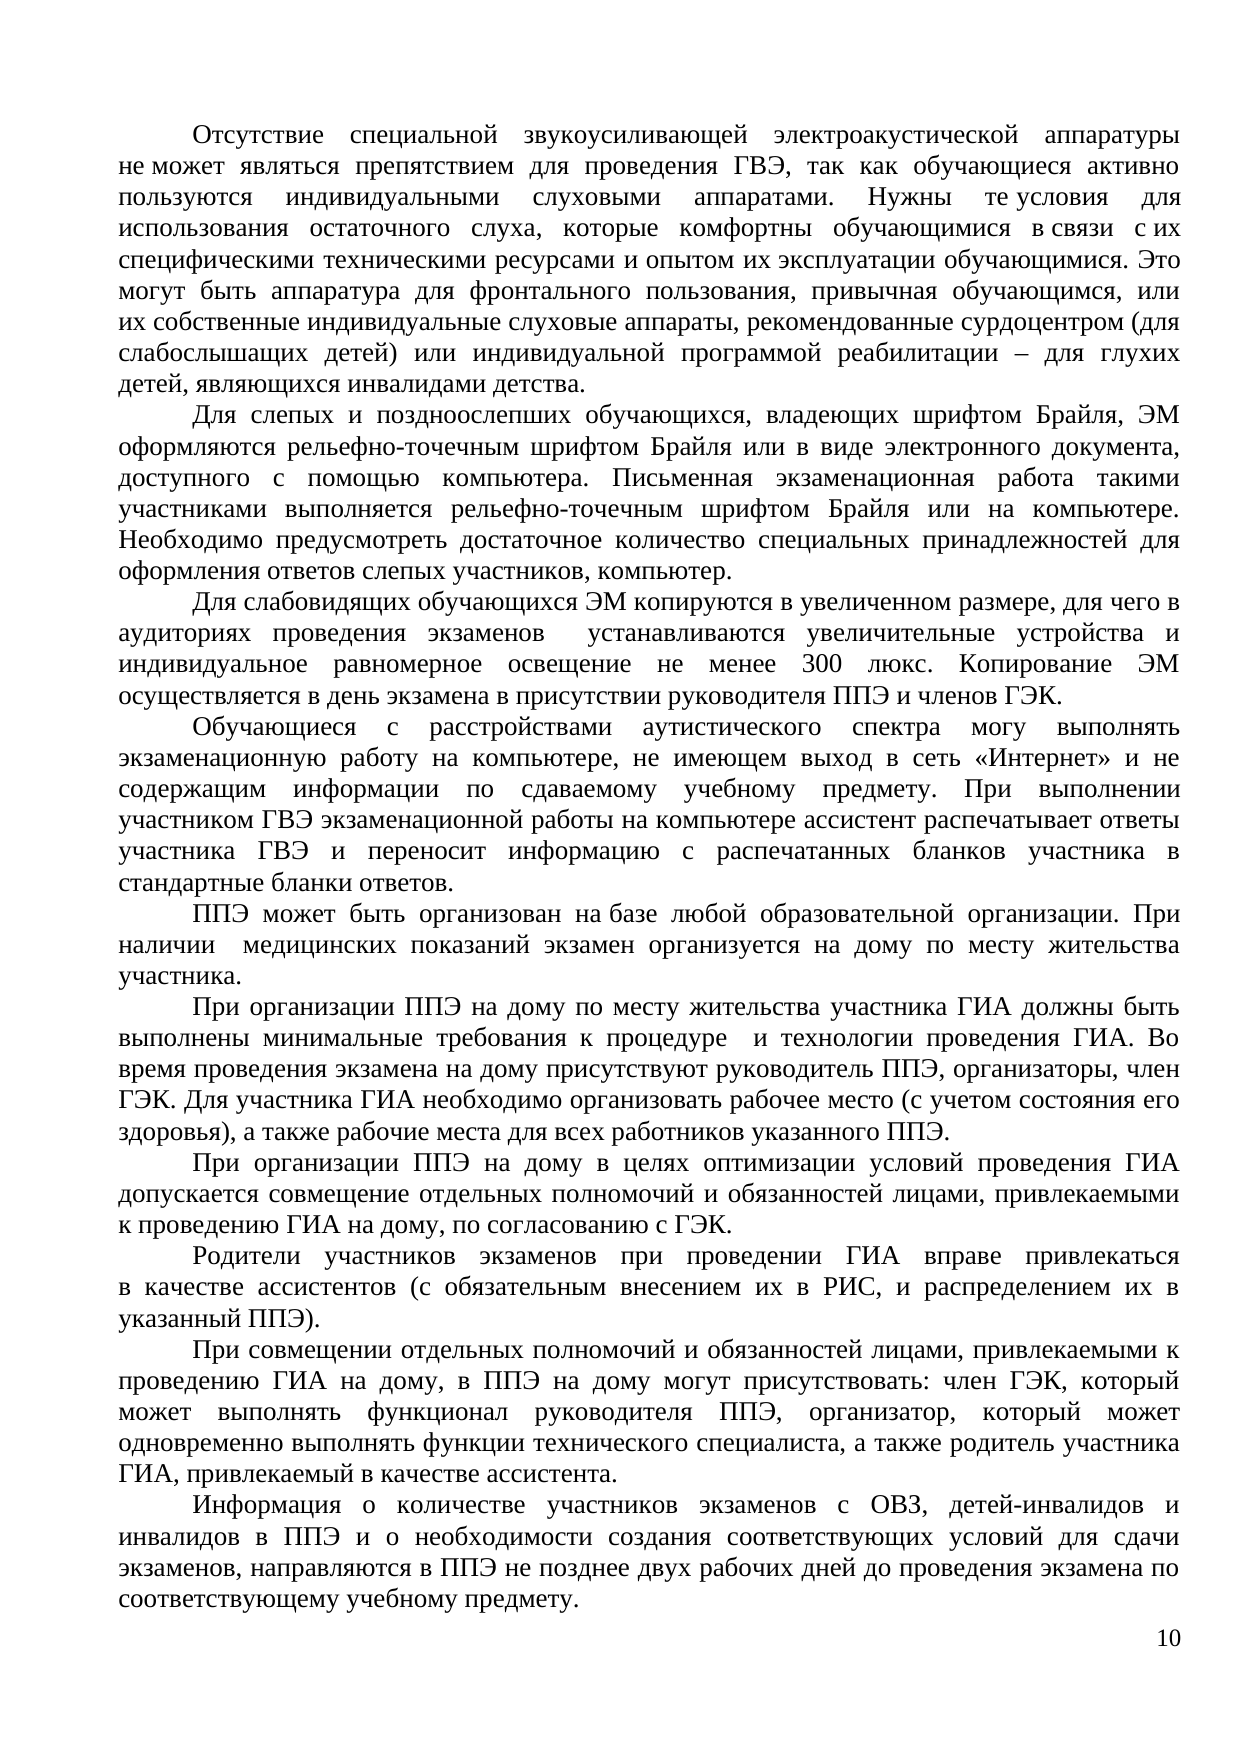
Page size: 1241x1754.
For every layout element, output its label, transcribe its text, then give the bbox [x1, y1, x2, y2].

text Отсутствие специальной звукоусиливающей электроакустической аппаратуры не может являться препятствием для проведения ГВЭ, так как обучающиеся активно пользуются индивидуальными слуховыми аппаратами. Нужны те условия для использования остаточного слуха, которые комфортны обучающимися в связи с их специфическими техническими ресурсами и опытом их эксплуатации обучающимися. Это могут быть аппаратура для фронтального пользования, привычная обучающимся, или их собственные индивидуальные слуховые аппараты, рекомендованные сурдоцентром (для слабослышащих детей) или индивидуальной программой реабилитации – для глухих детей, являющихся инвалидами детства. [118, 118, 1181, 398]
text Информация о количестве участников экзаменов с ОВЗ, детей-инвалидов и инвалидов в ППЭ и о необходимости создания соответствующих условий для сдачи экзаменов, направляются в ППЭ не позднее двух рабочих дней до проведения экзамена по соответствующему учебному предмету. [118, 1488, 1181, 1613]
text ППЭ может быть организован на базе любой образовательной организации. При наличии медицинских показаний экзамен организуется на дому по месту жительства участника. [118, 897, 1181, 990]
text Для слабовидящих обучающихся ЭМ копируются в увеличенном размере, для чего в аудиториях проведения экзаменов устанавливаются увеличительные устройства и индивидуальное равномерное освещение не менее 300 люкс. Копирование ЭМ осуществляется в день экзамена в присутствии руководителя ППЭ и членов ГЭК. [118, 585, 1181, 710]
text При организации ППЭ на дому в целях оптимизации условий проведения ГИА допускается совмещение отдельных полномочий и обязанностей лицами, привлекаемыми к проведению ГИА на дому, по согласованию с ГЭК. [118, 1146, 1181, 1239]
text Для слепых и поздноослепших обучающихся, владеющих шрифтом Брайля, ЭМ оформляются рельефно-точечным шрифтом Брайля или в виде электронного документа, доступного с помощью компьютера. Письменная экзаменационная работа такими участниками выполняется рельефно-точечным шрифтом Брайля или на компьютере. Необходимо предусмотреть достаточное количество специальных принадлежностей для оформления ответов слепых участников, компьютер. [118, 398, 1181, 585]
text При совмещении отдельных полномочий и обязанностей лицами, привлекаемыми к проведению ГИА на дому, в ППЭ на дому могут присутствовать: член ГЭК, который может выполнять функционал руководителя ППЭ, организатор, который может одновременно выполнять функции технического специалиста, а также родитель участника ГИА, привлекаемый в качестве ассистента. [118, 1333, 1181, 1488]
text Обучающиеся с расстройствами аутистического спектра могу выполнять экзаменационную работу на компьютере, не имеющем выход в сеть «Интернет» и не содержащим информации по сдаваемому учебному предмету. При выполнении участником ГВЭ экзаменационной работы на компьютере ассистент распечатывает ответы участника ГВЭ и переносит информацию с распечатанных бланков участника в стандартные бланки ответов. [118, 710, 1181, 897]
text Родители участников экзаменов при проведении ГИА вправе привлекаться в качестве ассистентов (с обязательным внесением их в РИС, и распределением их в указанный ППЭ). [118, 1239, 1181, 1333]
text При организации ППЭ на дому по месту жительства участника ГИА должны быть выполнены минимальные требования к процедуре и технологии проведения ГИА. Во время проведения экзамена на дому присутствуют руководитель ППЭ, организаторы, член ГЭК. Для участника ГИА необходимо организовать рабочее место (с учетом состояния его здоровья), а также рабочие места для всех работников указанного ППЭ. [118, 990, 1181, 1146]
